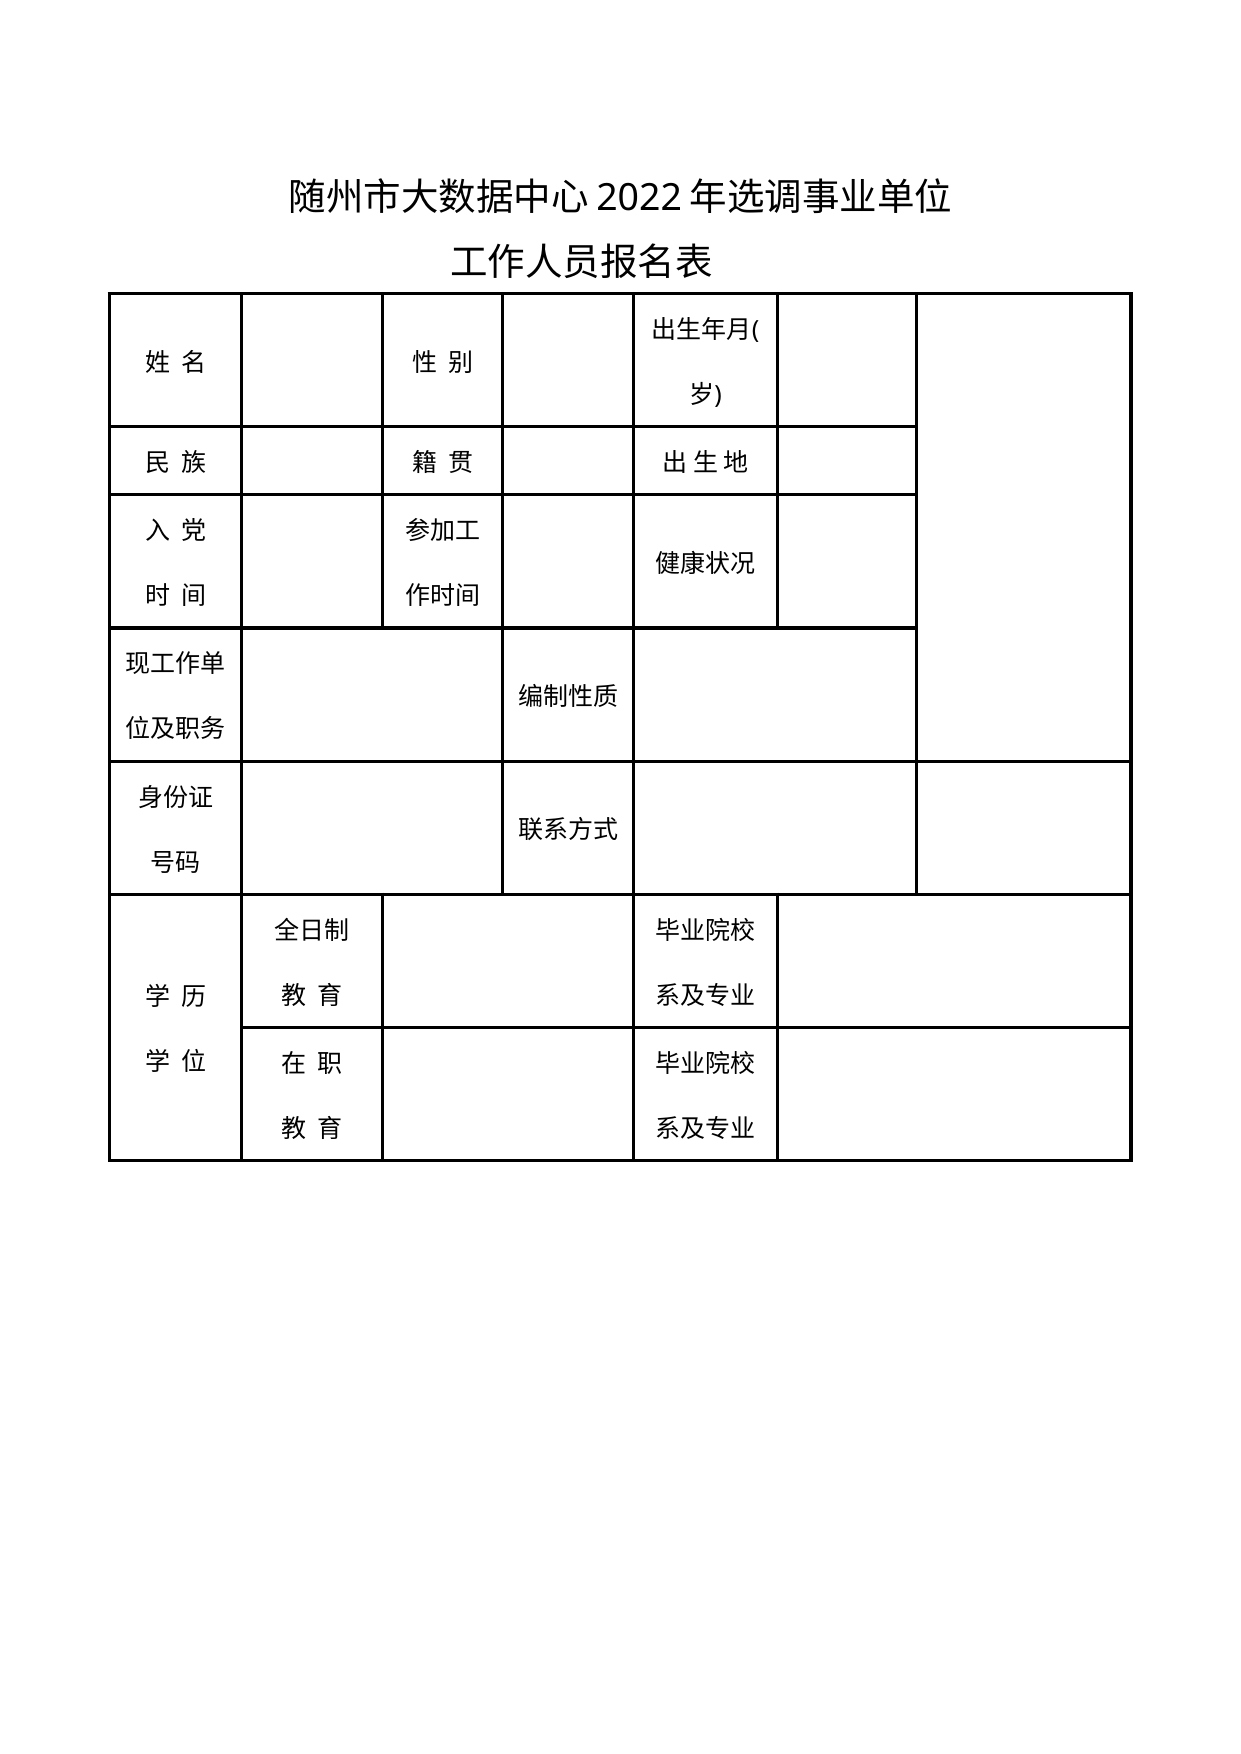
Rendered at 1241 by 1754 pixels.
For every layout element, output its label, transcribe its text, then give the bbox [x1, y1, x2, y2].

table_cell 毕业院校系及专业 [635, 896, 776, 1026]
table_cell [384, 896, 632, 1026]
table_cell 在 职 教 育 [243, 1029, 381, 1159]
table_cell 入 党 时 间 [111, 496, 240, 626]
table_cell 编制性质 [504, 630, 632, 759]
table_cell [635, 630, 915, 759]
table_header [504, 295, 632, 425]
table_cell [779, 1029, 1129, 1159]
table_cell [504, 496, 632, 626]
table_cell 联系方式 [504, 763, 632, 893]
table_header 出生年月( 岁) [635, 295, 776, 425]
table_cell 全日制 教 育 [243, 896, 381, 1026]
table_cell [635, 763, 915, 893]
table_header [918, 295, 1129, 759]
table_cell 现工作单位及职务 [111, 630, 240, 759]
table_cell [504, 428, 632, 493]
table_cell [918, 763, 1129, 893]
table_cell 学 历 学 位 [111, 896, 240, 1159]
table_header 姓 名 [111, 295, 240, 425]
table_header 性 别 [384, 295, 501, 425]
table_cell [779, 896, 1129, 1026]
table_cell 出 生 地 [635, 428, 776, 493]
table_cell 毕业院校系及专业 [635, 1029, 776, 1159]
table_cell [779, 428, 915, 493]
text 工作人员报名表 [187, 227, 1053, 292]
table_cell [243, 496, 381, 626]
table_header [243, 295, 381, 425]
table_cell [384, 1029, 632, 1159]
table_cell [243, 630, 501, 759]
table_cell 健康状况 [635, 496, 776, 626]
table_cell 民 族 [111, 428, 240, 493]
table_header [779, 295, 915, 425]
table_cell 参加工 作时间 [384, 496, 501, 626]
table_cell [243, 428, 381, 493]
table_cell 身份证 号码 [111, 763, 240, 893]
table_cell 籍 贯 [384, 428, 501, 493]
text 随州市大数据中心2022年选调事业单位 [187, 162, 1053, 227]
table_cell [779, 496, 915, 626]
table_cell [243, 763, 501, 893]
